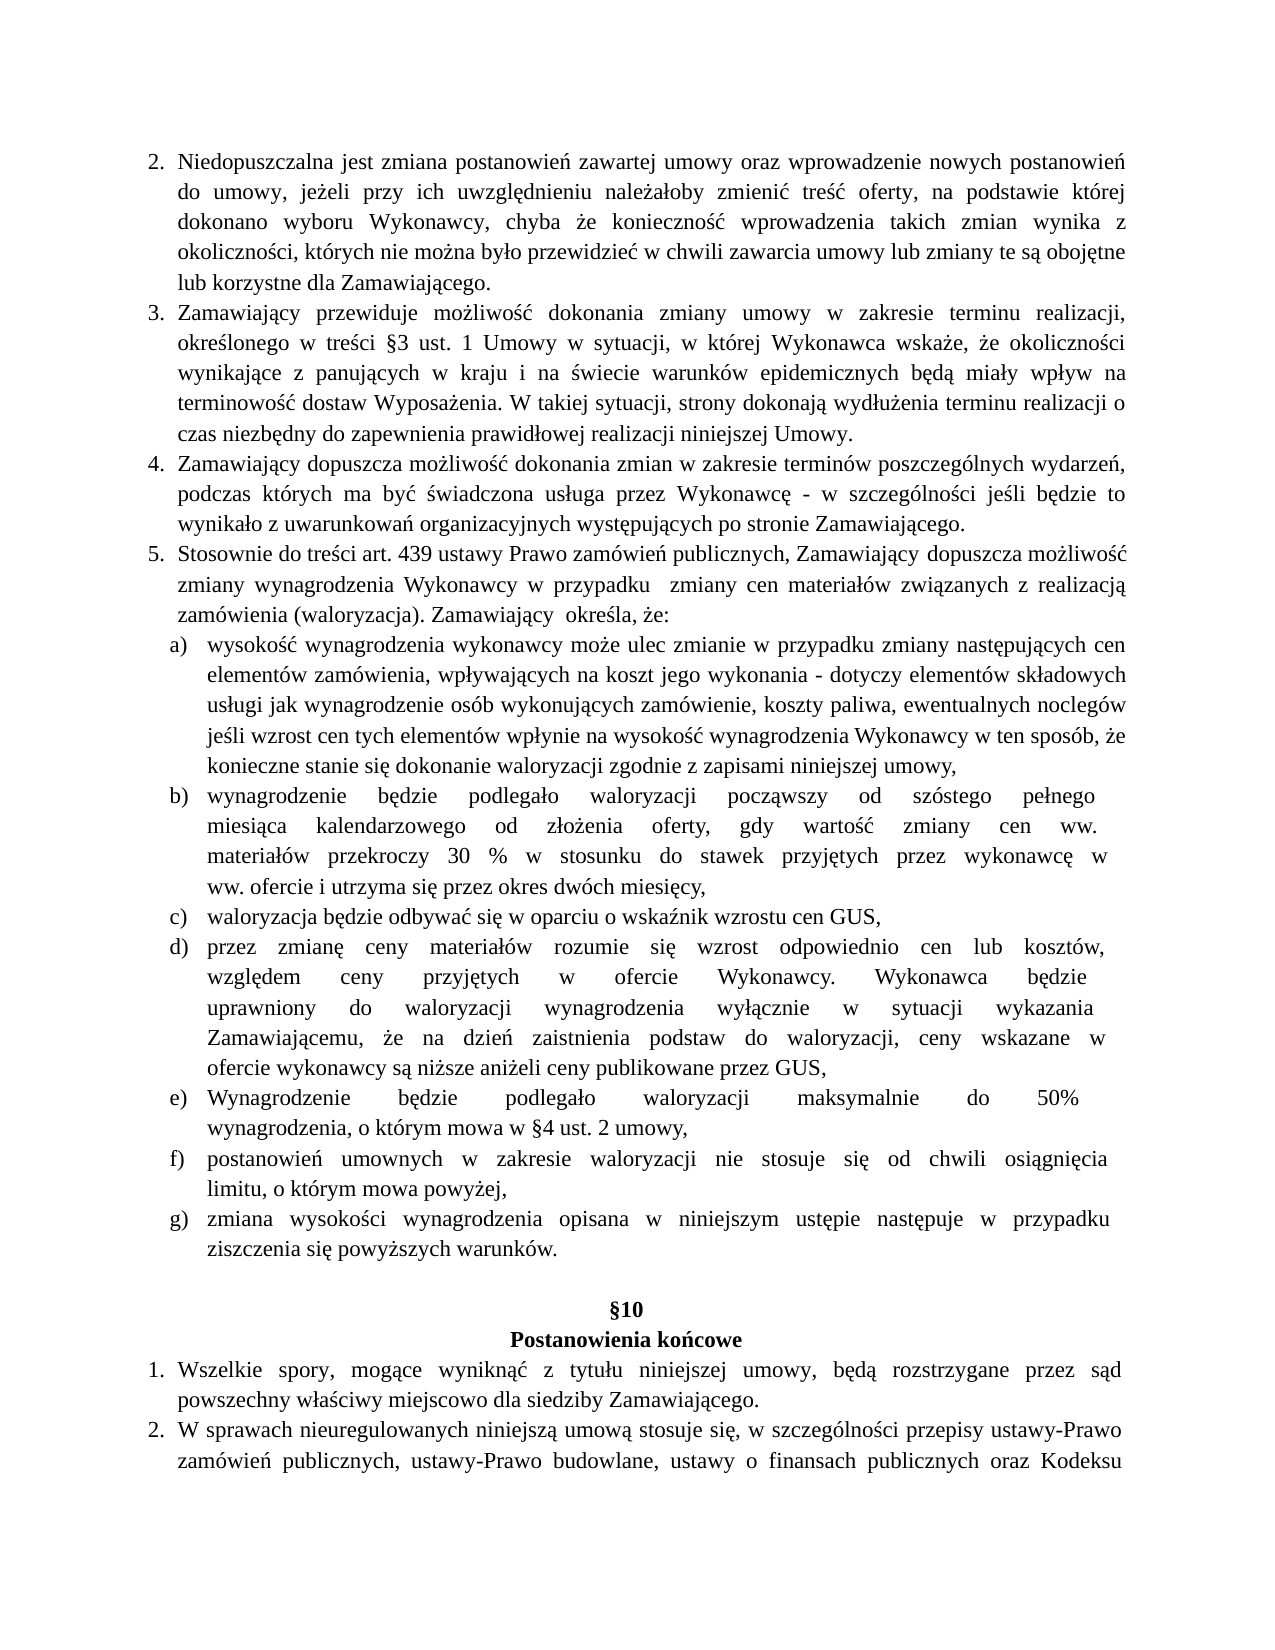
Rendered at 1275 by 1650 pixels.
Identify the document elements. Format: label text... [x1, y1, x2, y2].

text Postanowienia końcowe [148, 1326, 1104, 1352]
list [148, 1416, 1123, 1473]
list zmiana wysokości wynagrodzenia opisana w niniejszym ustępie następuje w przypadku ziszczenia się powyższych warunków. [169, 1205, 1127, 1262]
list Zamawiający przewiduje możliwość dokonania zmiany umowy w zakresie terminu realizacji, określonego w treści §3 ust. 1 Umowy w sytuacji, w której Wykonawca wskaże, że okoliczności wynikające z panujących w kraju i na świecie warunków epidemicznych będą miały wpływ na terminowość dostaw Wyposażenia. W takiej sytuacji, strony dokonają wydłużenia terminu realizacji o czas niezbędny do zapewnienia prawidłowej realizacji niniejszej Umowy. [148, 299, 1127, 446]
list postanowień umownych w zakresie waloryzacji nie stosuje się od chwili osiągnięcia limitu, o którym mowa powyżej, [169, 1144, 1127, 1201]
list Niedopuszczalna jest zmiana postanowień zawartej umowy oraz wprowadzenie nowych postanowień do umowy, jeżeli przy ich uwzględnieniu należałoby zmienić treść oferty, na podstawie której dokonano wyboru Wykonawcy, chyba że konieczność wprowadzenia takich zmian wynika z okoliczności, których nie można było przewidzieć w chwili zawarcia umowy lub zmiany te są obojętne lub korzystne dla Zamawiającego. [148, 148, 1127, 295]
list Wszelkie spory, mogące wyniknąć z tytułu niniejszej umowy, będą rozstrzygane przez sąd powszechny właściwy miejscowo dla siedziby Zamawiającego. [148, 1356, 1123, 1413]
list wynagrodzenie będzie podlegało waloryzacji począwszy od szóstego pełnego miesiąca kalendarzowego od złożenia oferty, gdy wartość zmiany cen ww. materiałów przekroczy 30 % w stosunku do stawek przyjętych przez wykonawcę w ww. ofercie i utrzyma się przez okres dwóch miesięcy, [169, 782, 1127, 899]
list waloryzacja będzie odbywać się w oparciu o wskaźnik wzrostu cen GUS, [169, 903, 1127, 929]
list Zamawiający dopuszcza możliwość dokonania zmian w zakresie terminów poszczególnych wydarzeń, podczas których ma być świadczona usługa przez Wykonawcę - w szczególności jeśli będzie to wynikało z uwarunkowań organizacyjnych występujących po stronie Zamawiającego. [148, 450, 1127, 537]
list przez zmianę ceny materiałów rozumie się wzrost odpowiednio cen lub kosztów, względem ceny przyjętych w ofercie Wykonawcy. Wykonawca będzie uprawniony do waloryzacji wynagrodzenia wyłącznie w sytuacji wykazania Zamawiającemu, że na dzień zaistnienia podstaw do waloryzacji, ceny wskazane w ofercie wykonawcy są niższe aniżeli ceny publikowane przez GUS, [169, 933, 1127, 1080]
list Wynagrodzenie będzie podlegało waloryzacji maksymalnie do 50% wynagrodzenia, o którym mowa w §4 ust. 2 umowy, [169, 1084, 1127, 1141]
list wysokość wynagrodzenia wykonawcy może ulec zmianie w przypadku zmiany następujących cen elementów zamówienia, wpływających na koszt jego wykonania - dotyczy elementów składowych usługi jak wynagrodzenie osób wykonujących zamówienie, koszty paliwa, ewentualnych noclegów jeśli wzrost cen tych elementów wpłynie na wysokość wynagrodzenia Wykonawcy w ten sposób, że konieczne stanie się dokonanie waloryzacji zgodnie z zapisami niniejszej umowy, [169, 631, 1127, 778]
text §10 [148, 1296, 1104, 1322]
list Stosownie do treści art. 439 ustawy Prawo zamówień publicznych, Zamawiający dopuszcza możliwość zmiany wynagrodzenia Wykonawcy w przypadku zmiany cen materiałów związanych z realizacją zamówienia (waloryzacja). Zamawiający określa, że: [148, 540, 1127, 627]
